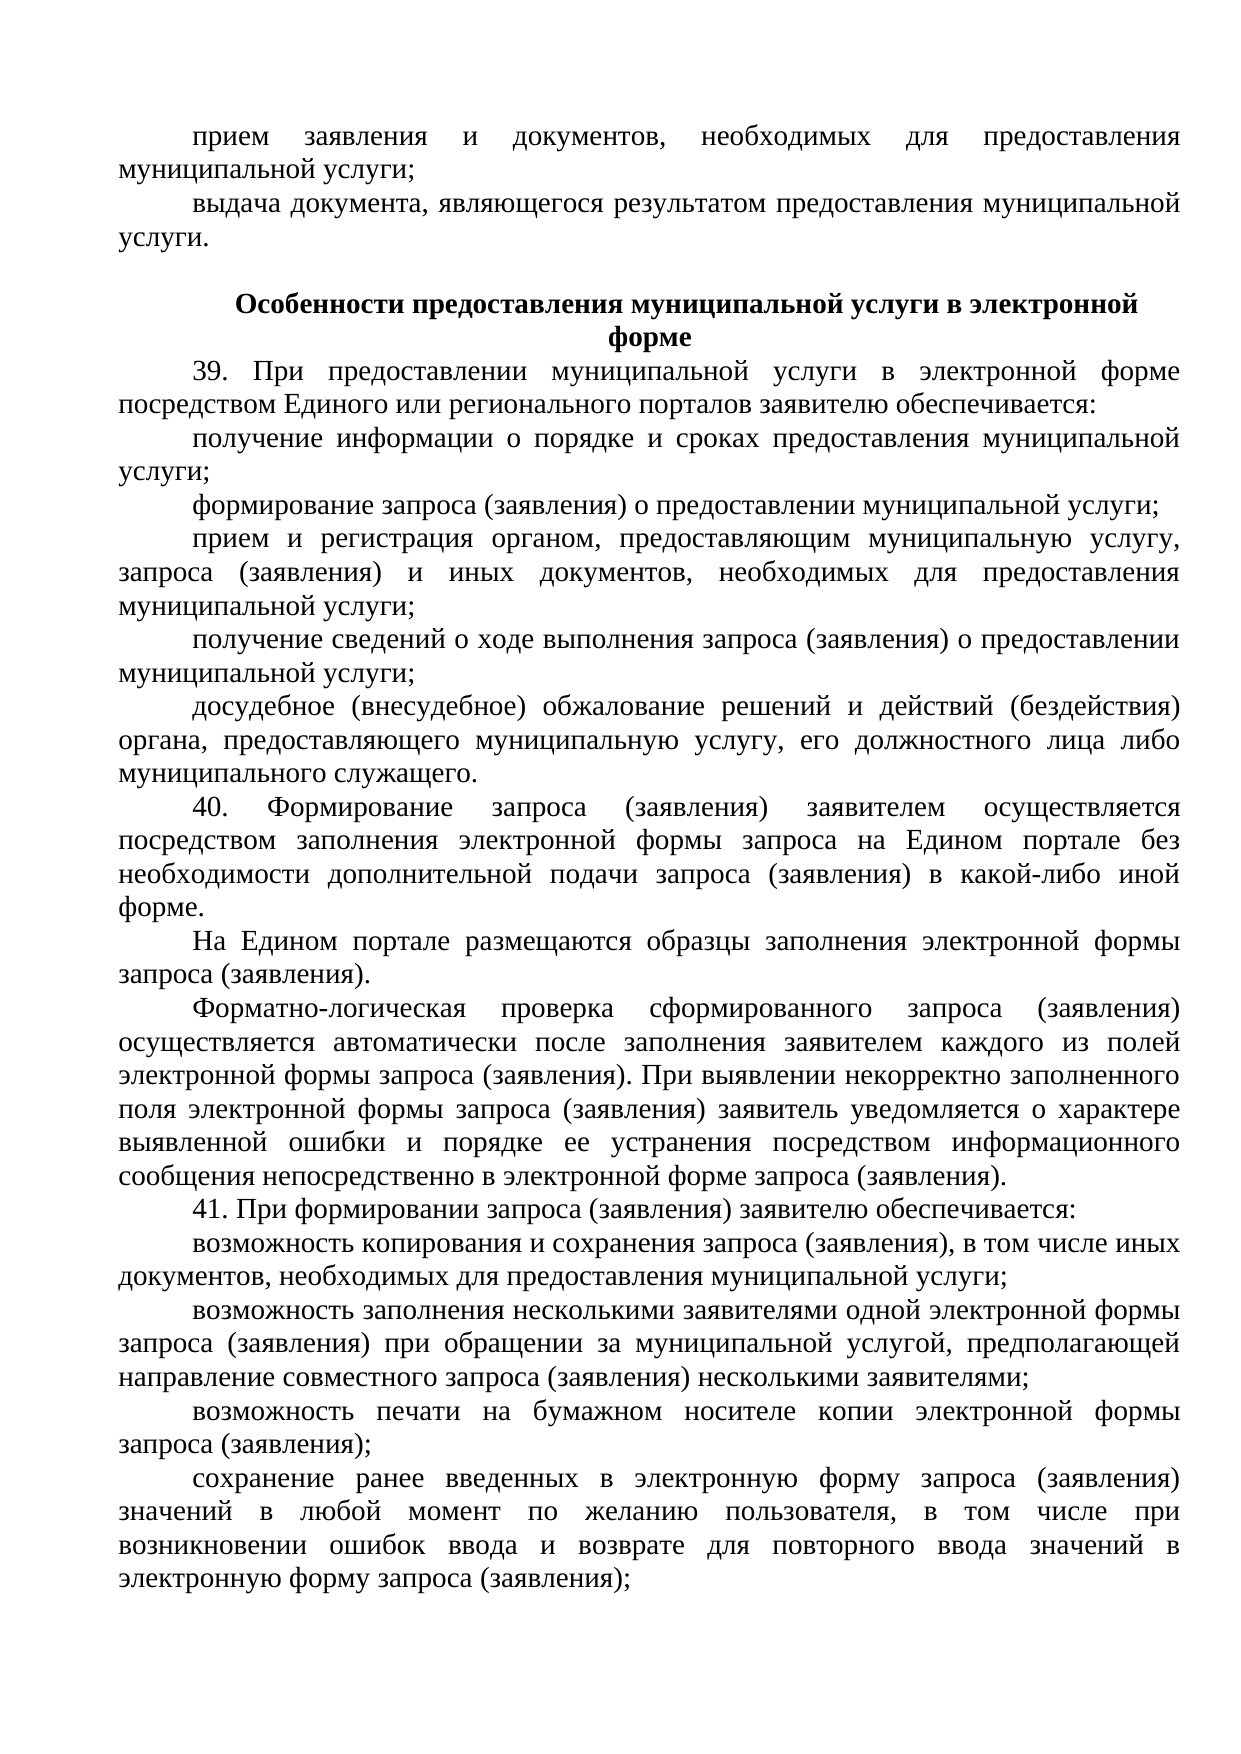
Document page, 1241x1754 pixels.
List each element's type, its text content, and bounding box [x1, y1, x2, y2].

text возможность копирования и сохранения запроса (заявления), в том числе иных документов, необходимых для предоставления муниципальной услуги; [118, 1225, 1181, 1292]
text выдача документа, являющегося результатом предоставления муниципальной услуги. [118, 185, 1181, 252]
text Особенности предоставления муниципальной услуги в электронной форме [118, 286, 1181, 353]
text возможность заполнения несколькими заявителями одной электронной формы запроса (заявления) при обращении за муниципальной услугой, предполагающей направление совместного запроса (заявления) несколькими заявителями; [118, 1292, 1181, 1393]
text досудебное (внесудебное) обжалование решений и действий (бездействия) органа, предоставляющего муниципальную услугу, его должностного лица либо муниципального служащего. [118, 688, 1181, 789]
text 39. При предоставлении муниципальной услуги в электронной форме посредством Единого или регионального порталов заявителю обеспечивается: [118, 353, 1181, 420]
text 40. Формирование запроса (заявления) заявителем осуществляется посредством заполнения электронной формы запроса на Едином портале без необходимости дополнительной подачи запроса (заявления) в какой-либо иной форме. [118, 789, 1181, 923]
text прием и регистрация органом, предоставляющим муниципальную услугу, запроса (заявления) и иных документов, необходимых для предоставления муниципальной услуги; [118, 521, 1181, 621]
text возможность печати на бумажном носителе копии электронной формы запроса (заявления); [118, 1393, 1181, 1460]
text прием заявления и документов, необходимых для предоставления муниципальной услуги; [118, 118, 1181, 185]
text получение информации о порядке и сроках предоставления муниципальной услуги; [118, 420, 1181, 487]
text сохранение ранее введенных в электронную форму запроса (заявления) значений в любой момент по желанию пользователя, в том числе при возникновении ошибок ввода и возврате для повторного ввода значений в электронную форму запроса (заявления); [118, 1460, 1181, 1594]
text Форматно-логическая проверка сформированного запроса (заявления) осуществляется автоматически после заполнения заявителем каждого из полей электронной формы запроса (заявления). При выявлении некорректно заполненного поля электронной формы запроса (заявления) заявитель уведомляется о характере выявленной ошибки и порядке ее устранения посредством информационного сообщения непосредственно в электронной форме запроса (заявления). [118, 990, 1181, 1191]
text формирование запроса (заявления) о предоставлении муниципальной услуги; [118, 487, 1181, 521]
text получение сведений о ходе выполнения запроса (заявления) о предоставлении муниципальной услуги; [118, 621, 1181, 688]
text На Едином портале размещаются образцы заполнения электронной формы запроса (заявления). [118, 923, 1181, 990]
text 41. При формировании запроса (заявления) заявителю обеспечивается: [118, 1191, 1181, 1225]
